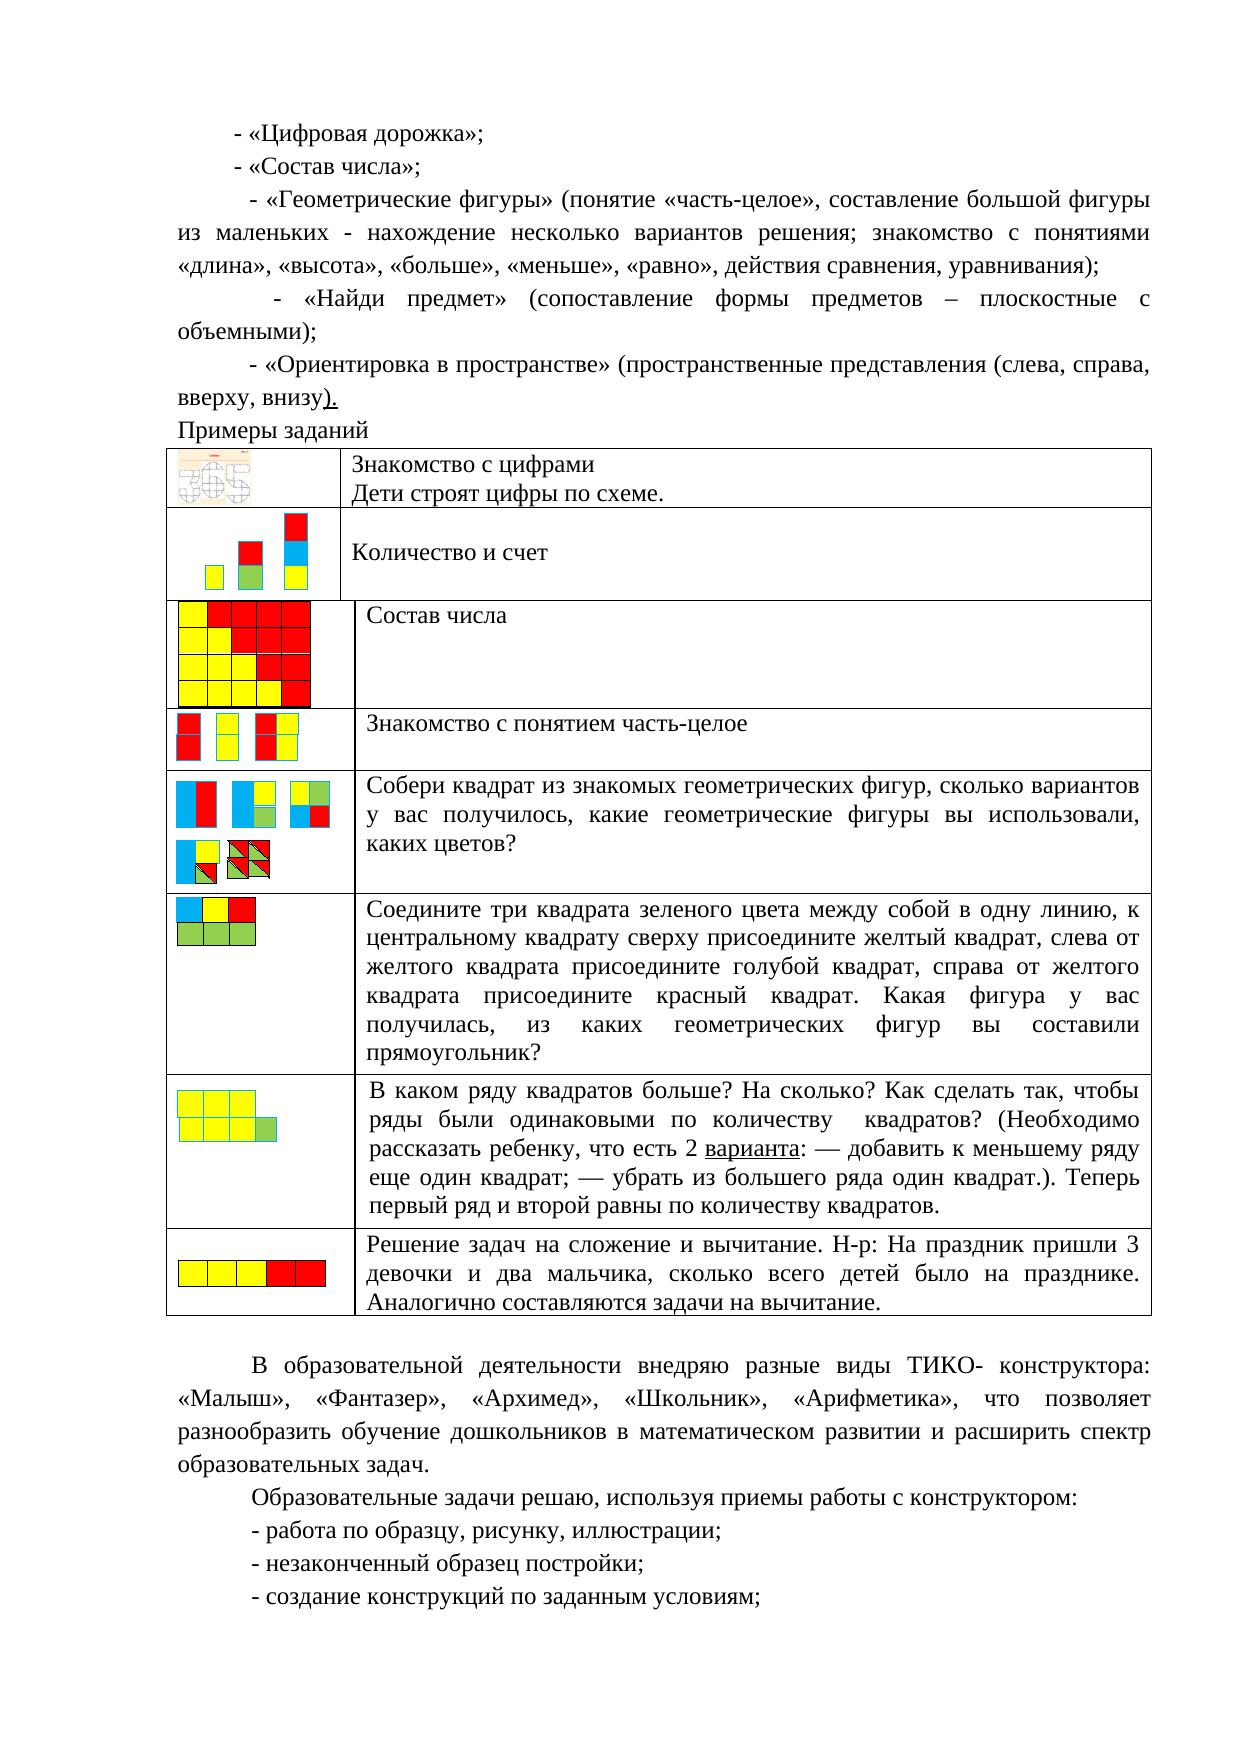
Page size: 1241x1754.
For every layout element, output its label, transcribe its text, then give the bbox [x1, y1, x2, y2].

table_cell В каком ряду квадратов больше? На сколько? Как сделать так, чтобы ряды были одинаковыми по количеству квадратов? (Необходимо рассказать ребенку, что есть 2 варианта: — добавить к меньшему ряду еще один квадрат; — убрать из большего ряда один квадрат.). Теперь первый ряд и второй равны по количеству квадратов. [356, 1075, 1151, 1228]
table_cell Знакомство с понятием часть-целое [356, 709, 1151, 769]
table_cell Количество и счет [341, 508, 1151, 599]
text - «Цифровая дорожка»; [177, 118, 1152, 147]
table_cell [311, 601, 354, 707]
table_cell [167, 1075, 354, 1228]
text - «Состав числа»; [177, 151, 1152, 180]
text Образовательные задачи решаю, используя приемы работы с конструктором: [177, 1482, 1152, 1511]
table_cell [167, 709, 354, 769]
text - работа по образцу, рисунку, иллюстрации; [177, 1515, 1152, 1544]
text - незаконченный образец постройки; [177, 1548, 1152, 1577]
text В образовательной деятельности внедряю разные виды ТИКО- конструктора: «Малыш», «Фантазер», «Архимед», «Школьник», «Арифметика», что позволяет разнообразить обучение дошкольников в математическом развитии и расширить спектр образовательных задач. [177, 1350, 1152, 1478]
table_cell Собери квадрат из знакомых геометрических фигур, сколько вариантов у вас получилось, какие геометрические фигуры вы использовали, каких цветов? [356, 771, 1151, 893]
picture [177, 449, 252, 505]
table_cell Состав числа [356, 601, 1151, 707]
table_cell [167, 771, 354, 893]
text - «Ориентировка в пространстве» (пространственные представления (слева, справа, вверху, внизу). [177, 349, 1152, 411]
table_cell Соедините три квадрата зеленого цвета между собой в одну линию, к центральному квадрату сверху присоедините желтый квадрат, слева от желтого квадрата присоедините голубой квадрат, справа от желтого квадрата присоедините красный квадрат. Какая фигура у вас получилась, из каких геометрических фигур вы составили прямоугольник? [356, 894, 1151, 1074]
table_cell [167, 894, 354, 1074]
table_header [167, 449, 340, 507]
table_cell [167, 601, 178, 707]
table_cell [167, 1229, 354, 1315]
text - «Геометрические фигуры» (понятие «часть-целое», составление большой фигуры из маленьких - нахождение несколько вариантов решения; знакомство с понятиями «длина», «высота», «больше», «меньше», «равно», действия сравнения, уравнивания); [177, 184, 1152, 279]
text - «Найди предмет» (сопоставление формы предметов – плоскостные с объемными); [177, 283, 1152, 345]
table_header Знакомство с цифрами Дети строят цифры по схеме. [341, 449, 1151, 507]
text - создание конструкций по заданным условиям; [177, 1581, 1152, 1610]
table_cell [167, 508, 340, 599]
text Примеры заданий [177, 415, 1152, 444]
table_cell Решение задач на сложение и вычитание. Н-р: На праздник пришли 3 девочки и два мальчика, сколько всего детей было на празднике. Аналогично составляются задачи на вычитание. [356, 1229, 1151, 1315]
